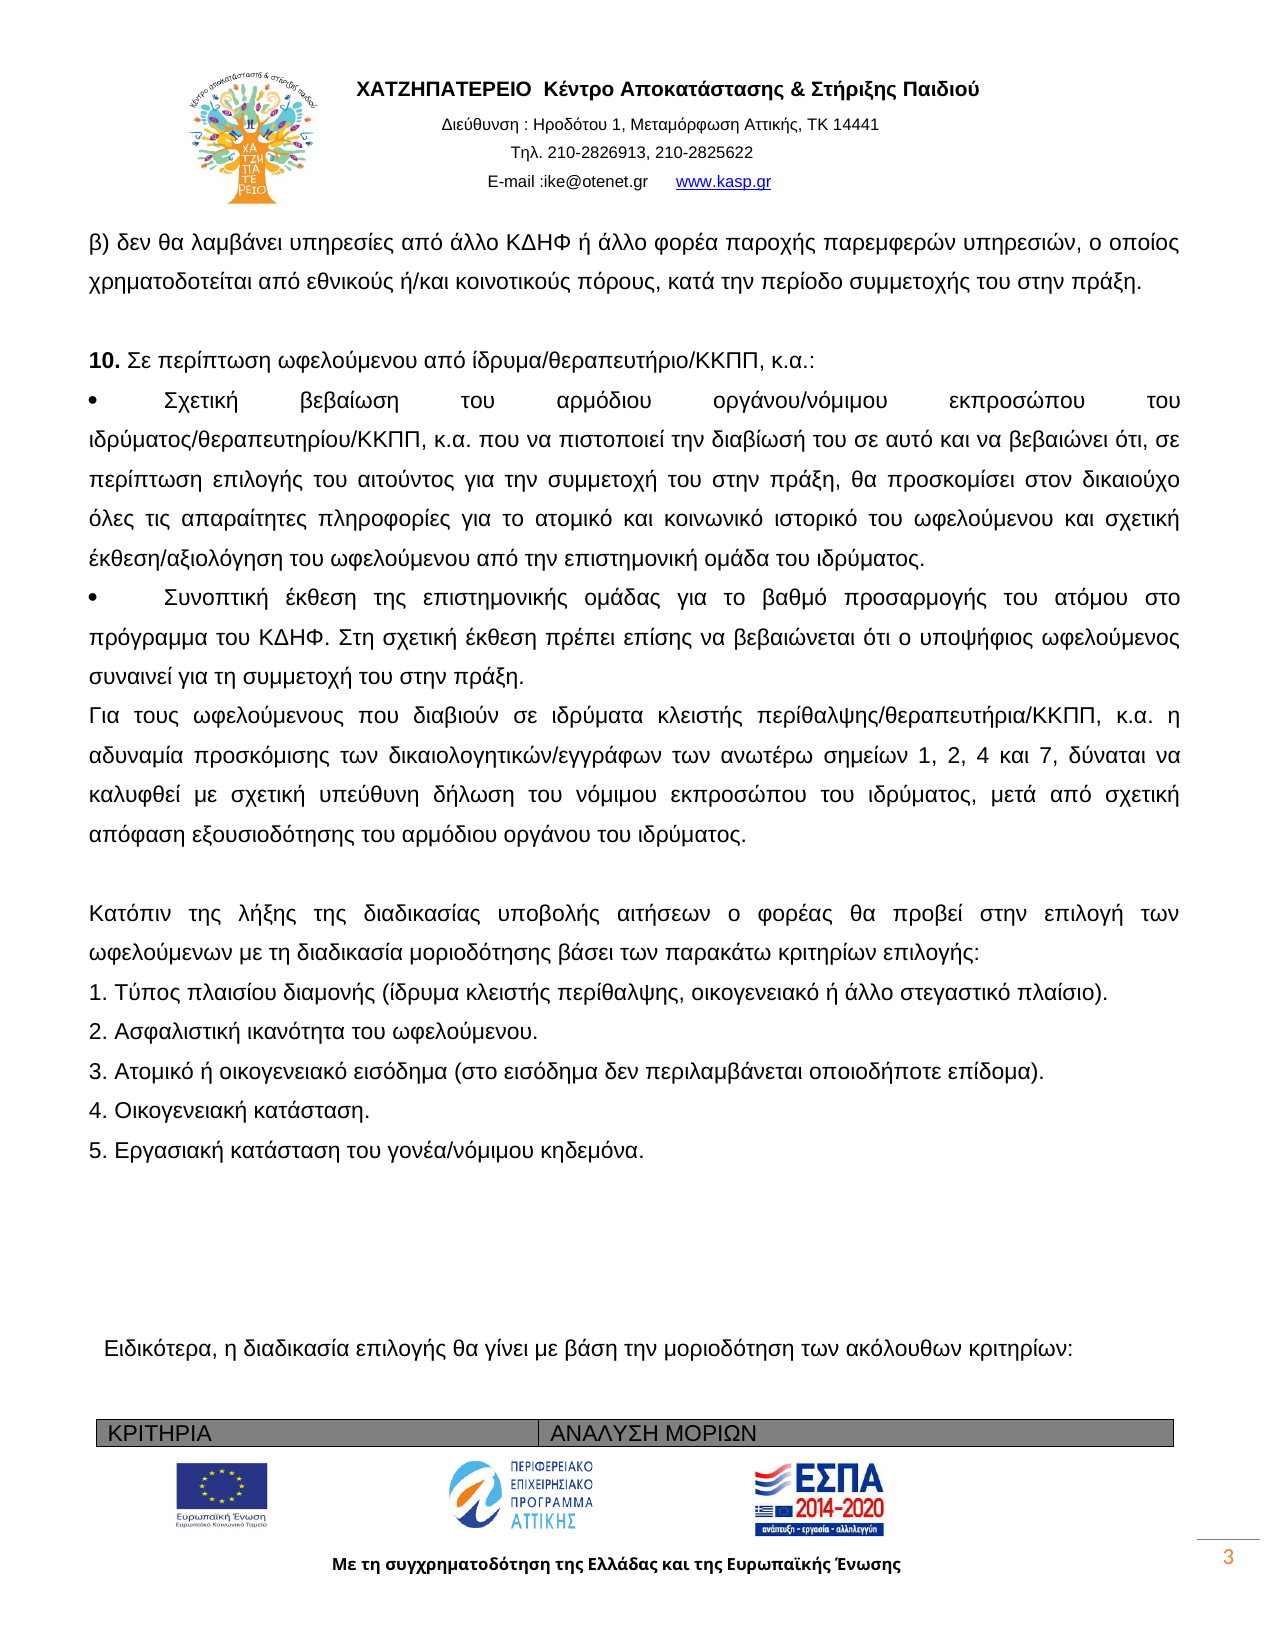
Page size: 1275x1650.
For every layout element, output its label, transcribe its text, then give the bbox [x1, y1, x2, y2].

text β) δεν θα λαμβάνει υπηρεσίες από άλλο ΚΔΗΦ ή άλλο φορέα παροχής παρεμφερών υπηρεσιών, ο οποίος χρηματοδοτείται από εθνικούς ή/και κοινοτικούς πόρους, κατά την περίοδο συμμετοχής του στην πράξη. [89, 229, 1181, 294]
picture [171, 1460, 270, 1530]
text 4. Οικογενειακή κατάσταση. [89, 1097, 1181, 1123]
text Ειδικότερα, η διαδικασία επιλογής θα γίνει με βάση την μοριοδότηση των ακόλουθων κριτηρίων: [103, 1334, 1181, 1361]
table_header ΚΡΙΤΗΡΙΑ [97, 1420, 538, 1446]
list Σχετική βεβαίωση του αρμόδιου οργάνου/νόμιμου εκπροσώπου του ιδρύματος/θεραπευτηρίου/ΚΚΠΠ, κ.α. που να πιστοποιεί την διαβίωσή του σε αυτό και να βεβαιώνει ότι, σε περίπτωση επιλογής του αιτούντος για την συμμετοχή του στην πράξη, θα προσκομίσει στον δικαιούχο όλες τις απαραίτητες πληροφορίες για το ατομικό και κοινωνικό ιστορικό του ωφελούμενου και σχετική έκθεση/αξιολόγηση του ωφελούμενου από την επιστημονική ομάδα του ιδρύματος. [89, 387, 1181, 571]
text 5. Εργασιακή κατάσταση του γονέα/νόμιμου κηδεμόνα. [89, 1137, 1181, 1163]
picture [751, 1462, 887, 1538]
text 3. Ατομικό ή οικογενειακό εισόδημα (στο εισόδημα δεν περιλαμβάνεται οποιοδήποτε επίδομα). [89, 1058, 1181, 1084]
text 2. Ασφαλιστική ικανότητα του ωφελούμενου. [89, 1018, 1181, 1044]
list Συνοπτική έκθεση της επιστημονικής ομάδας για το βαθμό προσαρμογής του ατόμου στο πρόγραμμα του ΚΔΗΦ. Στη σχετική έκθεση πρέπει επίσης να βεβαιώνεται ότι ο υποψήφιος ωφελούμενος συναινεί για τη συμμετοχή του στην πράξη. [89, 584, 1181, 689]
text 1. Τύπος πλαισίου διαμονής (ίδρυμα κλειστής περίθαλψης, οικογενειακό ή άλλο στεγαστικό πλαίσιο). [89, 979, 1181, 1005]
text 10. Σε περίπτωση ωφελούμενου από ίδρυμα/θεραπευτήριο/ΚΚΠΠ, κ.α.: [89, 347, 1181, 373]
text Για τους ωφελούμενους που διαβιούν σε ιδρύματα κλειστής περίθαλψης/θεραπευτήρια/ΚΚΠΠ, κ.α. η αδυναμία προσκόμισης των δικαιολογητικών/εγγράφων των ανωτέρω σημείων 1, 2, 4 και 7, δύναται να καλυφθεί με σχετική υπεύθυνη δήλωση του νόμιμου εκπροσώπου του ιδρύματος, μετά από σχετική απόφαση εξουσιοδότησης του αρμόδιου οργάνου του ιδρύματος. [89, 702, 1181, 847]
text Κατόπιν της λήξης της διαδικασίας υποβολής αιτήσεων ο φορέας θα προβεί στην επιλογή των ωφελούμενων με τη διαδικασία μοριοδότησης βάσει των παρακάτω κριτηρίων επιλογής: [89, 900, 1181, 966]
table_header ΑΝΑΛΥΣΗ ΜΟΡΙΩΝ [539, 1420, 1173, 1446]
picture [448, 1459, 593, 1530]
picture [187, 71, 318, 205]
